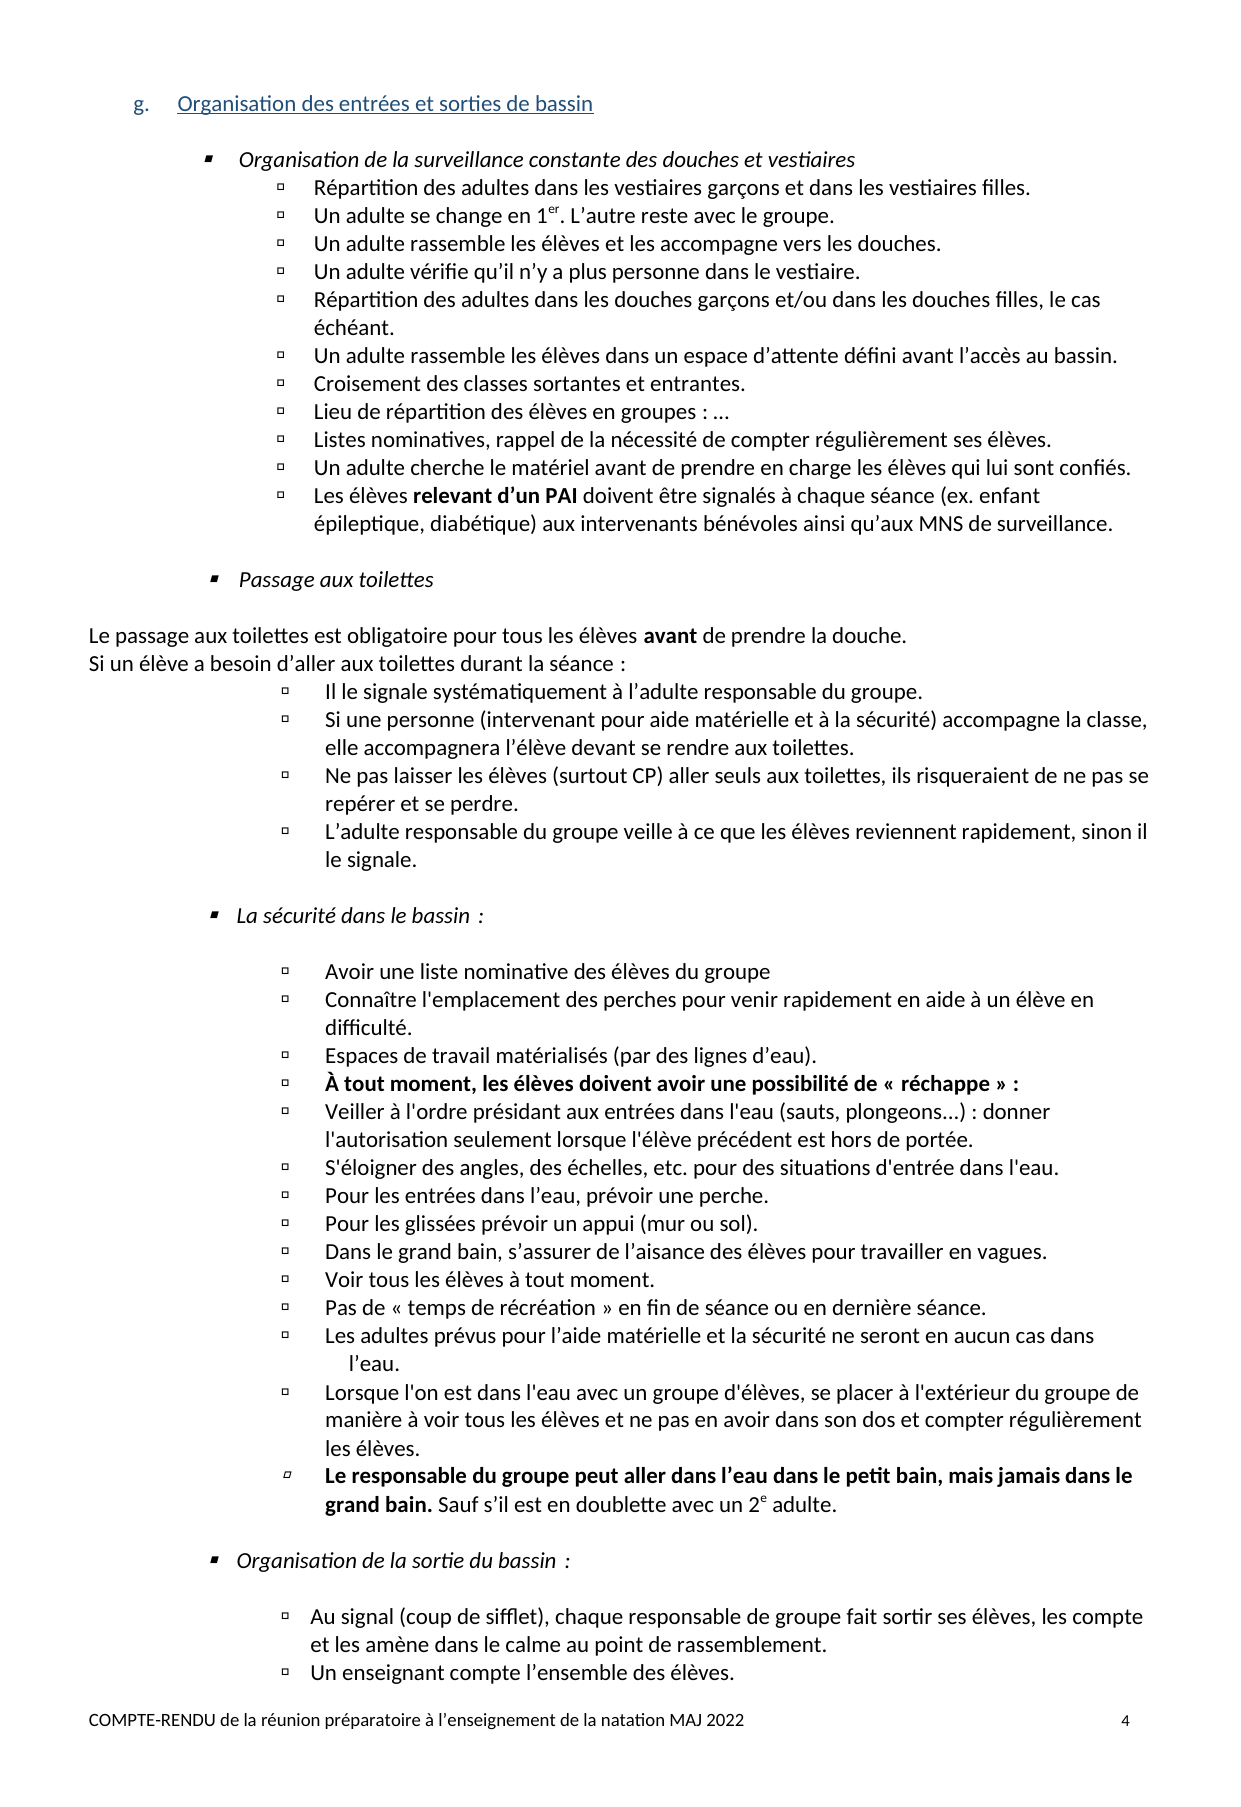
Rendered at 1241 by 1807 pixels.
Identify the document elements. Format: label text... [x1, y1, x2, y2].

list Répartition des adultes dans les douches garçons et/ou dans les douches filles, le cas échéant. [276, 285, 1152, 341]
list Pas de « temps de récréation » en fin de séance ou en dernière séance. [281, 1293, 1152, 1322]
list L’adulte responsable du groupe veille à ce que les élèves reviennent rapidement, sinon il le signale. [281, 817, 1152, 873]
list Avoir une liste nominative des élèves du groupe [281, 957, 1152, 985]
list Répartition des adultes dans les vestiaires garçons et dans les vestiaires filles. [276, 173, 1152, 201]
list Un adulte vérifie qu’il n’y a plus personne dans le vestiaire. [276, 257, 1152, 285]
list Pour les glissées prévoir un appui (mur ou sol). [281, 1209, 1152, 1237]
text Le passage aux toilettes est obligatoire pour tous les élèves avant de prendre la douche. [89, 621, 1152, 649]
list Lorsque l'on est dans l'eau avec un groupe d'élèves, se placer à l'extérieur du groupe de manière à voir tous les élèves et ne pas en avoir dans son dos et compter régulièrement les élèves. [281, 1378, 1152, 1462]
list Les adultes prévus pour l’aide matérielle et la sécurité ne seront en aucun cas dans l’eau. [281, 1322, 1152, 1378]
list Veiller à l'ordre présidant aux entrées dans l'eau (sauts, plongeons...) : donner l'autorisation seulement lorsque l'élève précédent est hors de portée. [281, 1097, 1152, 1153]
list Organisation de la surveillance constante des douches et vestiaires [201, 145, 1152, 173]
list Dans le grand bain, s’assurer de l’aisance des élèves pour travailler en vagues. [281, 1237, 1152, 1266]
list Le responsable du groupe peut aller dans l’eau dans le petit bain, mais jamais dans le grand bain. Sauf s’il est en doublette avec un 2e adulte. [281, 1462, 1152, 1518]
list Organisation de la sortie du bassin : [207, 1546, 1152, 1574]
list Un adulte rassemble les élèves dans un espace d’attente défini avant l’accès au bassin. [276, 341, 1152, 369]
list Un adulte se change en 1er. L’autre reste avec le groupe. [276, 201, 1152, 229]
list Il le signale systématiquement à l’adulte responsable du groupe. [281, 677, 1152, 705]
list S'éloigner des angles, des échelles, etc. pour des situations d'entrée dans l'eau. [281, 1153, 1152, 1181]
list Connaître l'emplacement des perches pour venir rapidement en aide à un élève en difficulté. [281, 985, 1152, 1041]
list Ne pas laisser les élèves (surtout CP) aller seuls aux toilettes, ils risqueraient de ne pas se repérer et se perdre. [281, 761, 1152, 817]
list Pour les entrées dans l’eau, prévoir une perche. [281, 1181, 1152, 1209]
list Listes nominatives, rappel de la nécessité de compter régulièrement ses élèves. [276, 425, 1152, 453]
list Voir tous les élèves à tout moment. [281, 1266, 1152, 1293]
list Un adulte cherche le matériel avant de prendre en charge les élèves qui lui sont confiés. [276, 453, 1152, 481]
list Lieu de répartition des élèves en groupes : … [276, 397, 1152, 425]
list Croisement des classes sortantes et entrantes. [276, 369, 1152, 397]
text Si un élève a besoin d’aller aux toilettes durant la séance : [89, 649, 1152, 677]
text Organisation des entrées et sorties de bassin [133, 89, 1152, 117]
list Si une personne (intervenant pour aide matérielle et à la sécurité) accompagne la classe, elle accompagnera l’élève devant se rendre aux toilettes. [281, 705, 1152, 761]
list Un enseignant compte l’ensemble des élèves. [281, 1658, 1152, 1686]
list Passage aux toilettes [207, 565, 1152, 593]
list Espaces de travail matérialisés (par des lignes d’eau). [281, 1041, 1152, 1069]
list Un adulte rassemble les élèves et les accompagne vers les douches. [276, 229, 1152, 257]
list La sécurité dans le bassin : [207, 901, 1152, 929]
list À tout moment, les élèves doivent avoir une possibilité de « réchappe » : [281, 1069, 1152, 1097]
list Au signal (coup de sifflet), chaque responsable de groupe fait sortir ses élèves, les compte et les amène dans le calme au point de rassemblement. [281, 1602, 1152, 1658]
list Les élèves relevant d’un PAI doivent être signalés à chaque séance (ex. enfant épileptique, diabétique) aux intervenants bénévoles ainsi qu’aux MNS de surveillance. [276, 481, 1152, 537]
